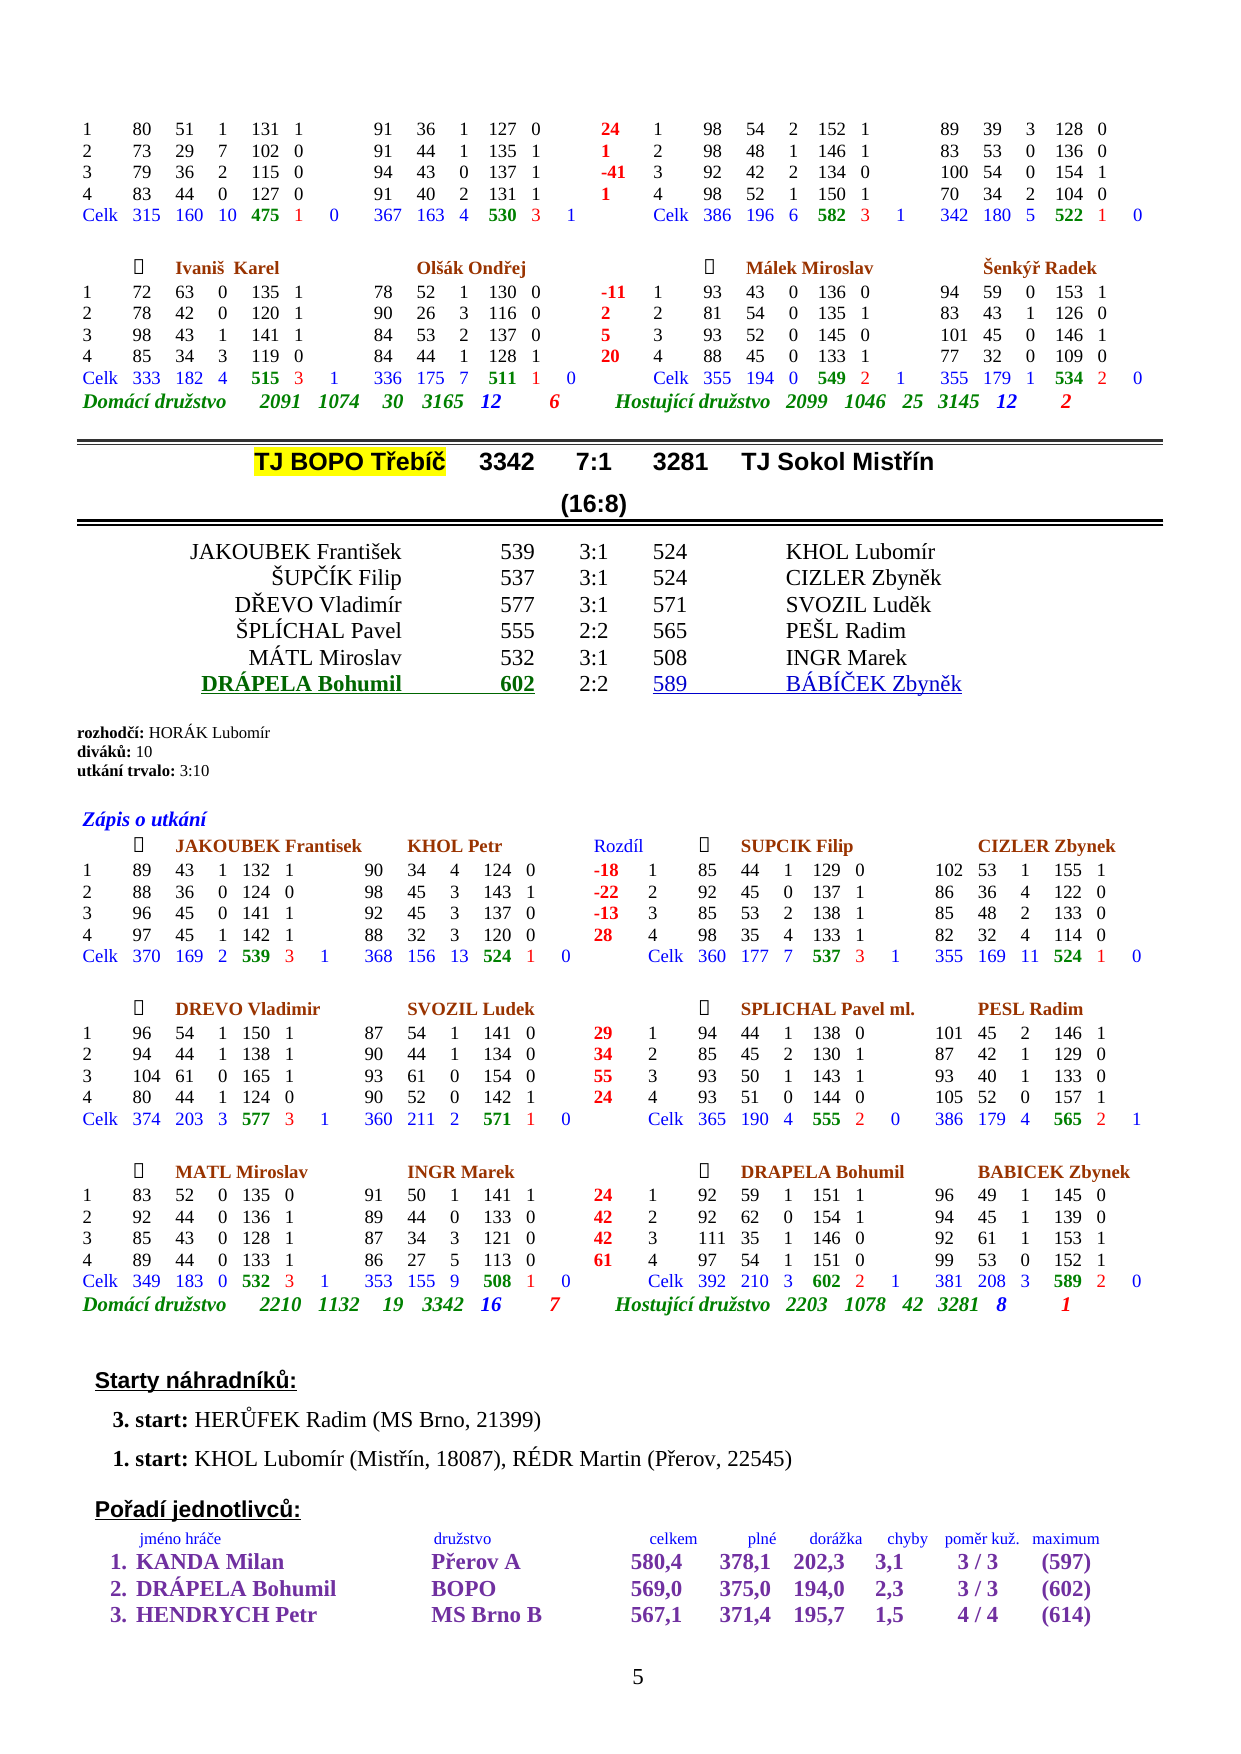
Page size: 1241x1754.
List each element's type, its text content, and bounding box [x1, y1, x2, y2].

text 1. KANDA Milan Přerov A 580,4 378,1 202,3 3,1 3 / 3 (597) [77, 1548, 1163, 1574]
text utkání trvalo: 3:10 [77, 761, 1163, 780]
text 3. start: HERŮFEK Radim (MS Brno, 21399) [77, 1406, 1163, 1433]
text ŠPLÍCHAL Pavel 555 2:2 565 PEŠL Radim [77, 617, 1163, 643]
text  JAKOUBEK Frantisek KHOL Petr Rozdíl  SUPCIK Filip CIZLER Zbynek [82, 831, 1163, 859]
text 2 94 44 1 138 1 90 44 1 134 0 34 2 85 45 2 130 1 87 42 1 129 0 [82, 1043, 1163, 1065]
text diváků: 10 [77, 742, 1163, 761]
subtitle Pořadí jednotlivců: [94, 1496, 1169, 1523]
text 4 83 44 0 127 0 91 40 2 131 1 1 4 98 52 1 150 1 70 34 2 104 0 [82, 183, 1163, 204]
text 1. start: KHOL Lubomír (Mistřín, 18087), RÉDR Martin (Přerov, 22545) [77, 1445, 1163, 1471]
text 1 89 43 1 132 1 90 34 4 124 0 -18 1 85 44 1 129 0 102 53 1 155 1 [82, 859, 1163, 881]
text JAKOUBEK František 539 3:1 524 KHOL Lubomír [77, 538, 1163, 564]
text jméno hráče družstvo celkem plné dorážka chyby poměr kuž. maximum [77, 1529, 1163, 1548]
text ŠUPČÍK Filip 537 3:1 524 CIZLER Zbyněk [77, 564, 1163, 591]
text Zápis o utkání [82, 806, 1163, 831]
text 2 92 44 0 136 1 89 44 0 133 0 42 2 92 62 0 154 1 94 45 1 139 0 [82, 1206, 1163, 1227]
text 2 78 42 0 120 1 90 26 3 116 0 2 2 81 54 0 135 1 83 43 1 126 0 [82, 302, 1163, 324]
text 4 97 45 1 142 1 88 32 3 120 0 28 4 98 35 4 133 1 82 32 4 114 0 [82, 924, 1163, 945]
text  DREVO Vladimir SVOZIL Ludek  SPLICHAL Pavel ml. PESL Radim [82, 993, 1163, 1022]
text 1 72 63 0 135 1 78 52 1 130 0 -11 1 93 43 0 136 0 94 59 0 153 1 [82, 281, 1163, 302]
subtitle Starty náhradníků: [94, 1367, 1169, 1394]
text Celk 315 160 10 475 1 0 367 163 4 530 3 1 Celk 386 196 6 582 3 1 342 180 5 522 1 0 [82, 204, 1163, 226]
text 4 89 44 0 133 1 86 27 5 113 0 61 4 97 54 1 151 0 99 53 0 152 1 [82, 1249, 1163, 1270]
text 3. HENDRYCH Petr MS Brno B 567,1 371,4 195,7 1,5 4 / 4 (614) [77, 1601, 1163, 1627]
text Celk 349 183 0 532 3 1 353 155 9 508 1 0 Celk 392 210 3 602 2 1 381 208 3 589 2 0 [82, 1270, 1163, 1292]
text 4 80 44 1 124 0 90 52 0 142 1 24 4 93 51 0 144 0 105 52 0 157 1 [82, 1086, 1163, 1108]
text 3 98 43 1 141 1 84 53 2 137 0 5 3 93 52 0 145 0 101 45 0 146 1 [82, 324, 1163, 345]
text 3 79 36 2 115 0 94 43 0 137 1 -41 3 92 42 2 134 0 100 54 0 154 1 [82, 161, 1163, 183]
text rozhodčí: HORÁK Lubomír [77, 723, 1163, 742]
text MÁTL Miroslav 532 3:1 508 INGR Marek [77, 643, 1163, 670]
text 1 80 51 1 131 1 91 36 1 127 0 24 1 98 54 2 152 1 89 39 3 128 0 [82, 118, 1163, 140]
text 3 85 43 0 128 1 87 34 3 121 0 42 3 111 35 1 146 0 92 61 1 153 1 [82, 1227, 1163, 1249]
text Celk 333 182 4 515 3 1 336 175 7 511 1 0 Celk 355 194 0 549 2 1 355 179 1 534 2 0 [82, 367, 1163, 388]
text DŘEVO Vladimír 577 3:1 571 SVOZIL Luděk [77, 591, 1163, 617]
text  Ivaniš Karel Olšák Ondřej  Málek Miroslav Šenkýř Radek [82, 252, 1163, 281]
text Domácí družstvo 2091 1074 30 3165 12 6 Hostující družstvo 2099 1046 25 3145 12 2 [82, 388, 1163, 413]
text TJ BOPO Třebíč 3342 7:1 3281 TJ Sokol Mistřín [77, 445, 1163, 476]
text DRÁPELA Bohumil 602 2:2 589 BÁBÍČEK Zbyněk [77, 670, 1163, 696]
text Celk 374 203 3 577 3 1 360 211 2 571 1 0 Celk 365 190 4 555 2 0 386 179 4 565 2 1 [82, 1108, 1163, 1129]
text 4 85 34 3 119 0 84 44 1 128 1 20 4 88 45 0 133 1 77 32 0 109 0 [82, 345, 1163, 367]
text 2. DRÁPELA Bohumil BOPO 569,0 375,0 194,0 2,3 3 / 3 (602) [77, 1574, 1163, 1601]
text  MATL Miroslav INGR Marek  DRAPELA Bohumil BABICEK Zbynek [82, 1156, 1163, 1184]
text (16:8) [77, 480, 1163, 519]
text 3 104 61 0 165 1 93 61 0 154 0 55 3 93 50 1 143 1 93 40 1 133 0 [82, 1065, 1163, 1086]
text Domácí družstvo 2210 1132 19 3342 16 7 Hostující družstvo 2203 1078 42 3281 8 1 [82, 1292, 1163, 1316]
text 1 96 54 1 150 1 87 54 1 141 0 29 1 94 44 1 138 0 101 45 2 146 1 [82, 1022, 1163, 1043]
text 1 83 52 0 135 0 91 50 1 141 1 24 1 92 59 1 151 1 96 49 1 145 0 [82, 1184, 1163, 1206]
text 2 88 36 0 124 0 98 45 3 143 1 -22 2 92 45 0 137 1 86 36 4 122 0 [82, 881, 1163, 902]
text 2 73 29 7 102 0 91 44 1 135 1 1 2 98 48 1 146 1 83 53 0 136 0 [82, 140, 1163, 161]
text 3 96 45 0 141 1 92 45 3 137 0 -13 3 85 53 2 138 1 85 48 2 133 0 [82, 902, 1163, 924]
text Celk 370 169 2 539 3 1 368 156 13 524 1 0 Celk 360 177 7 537 3 1 355 169 11 524 1 0 [82, 945, 1163, 967]
